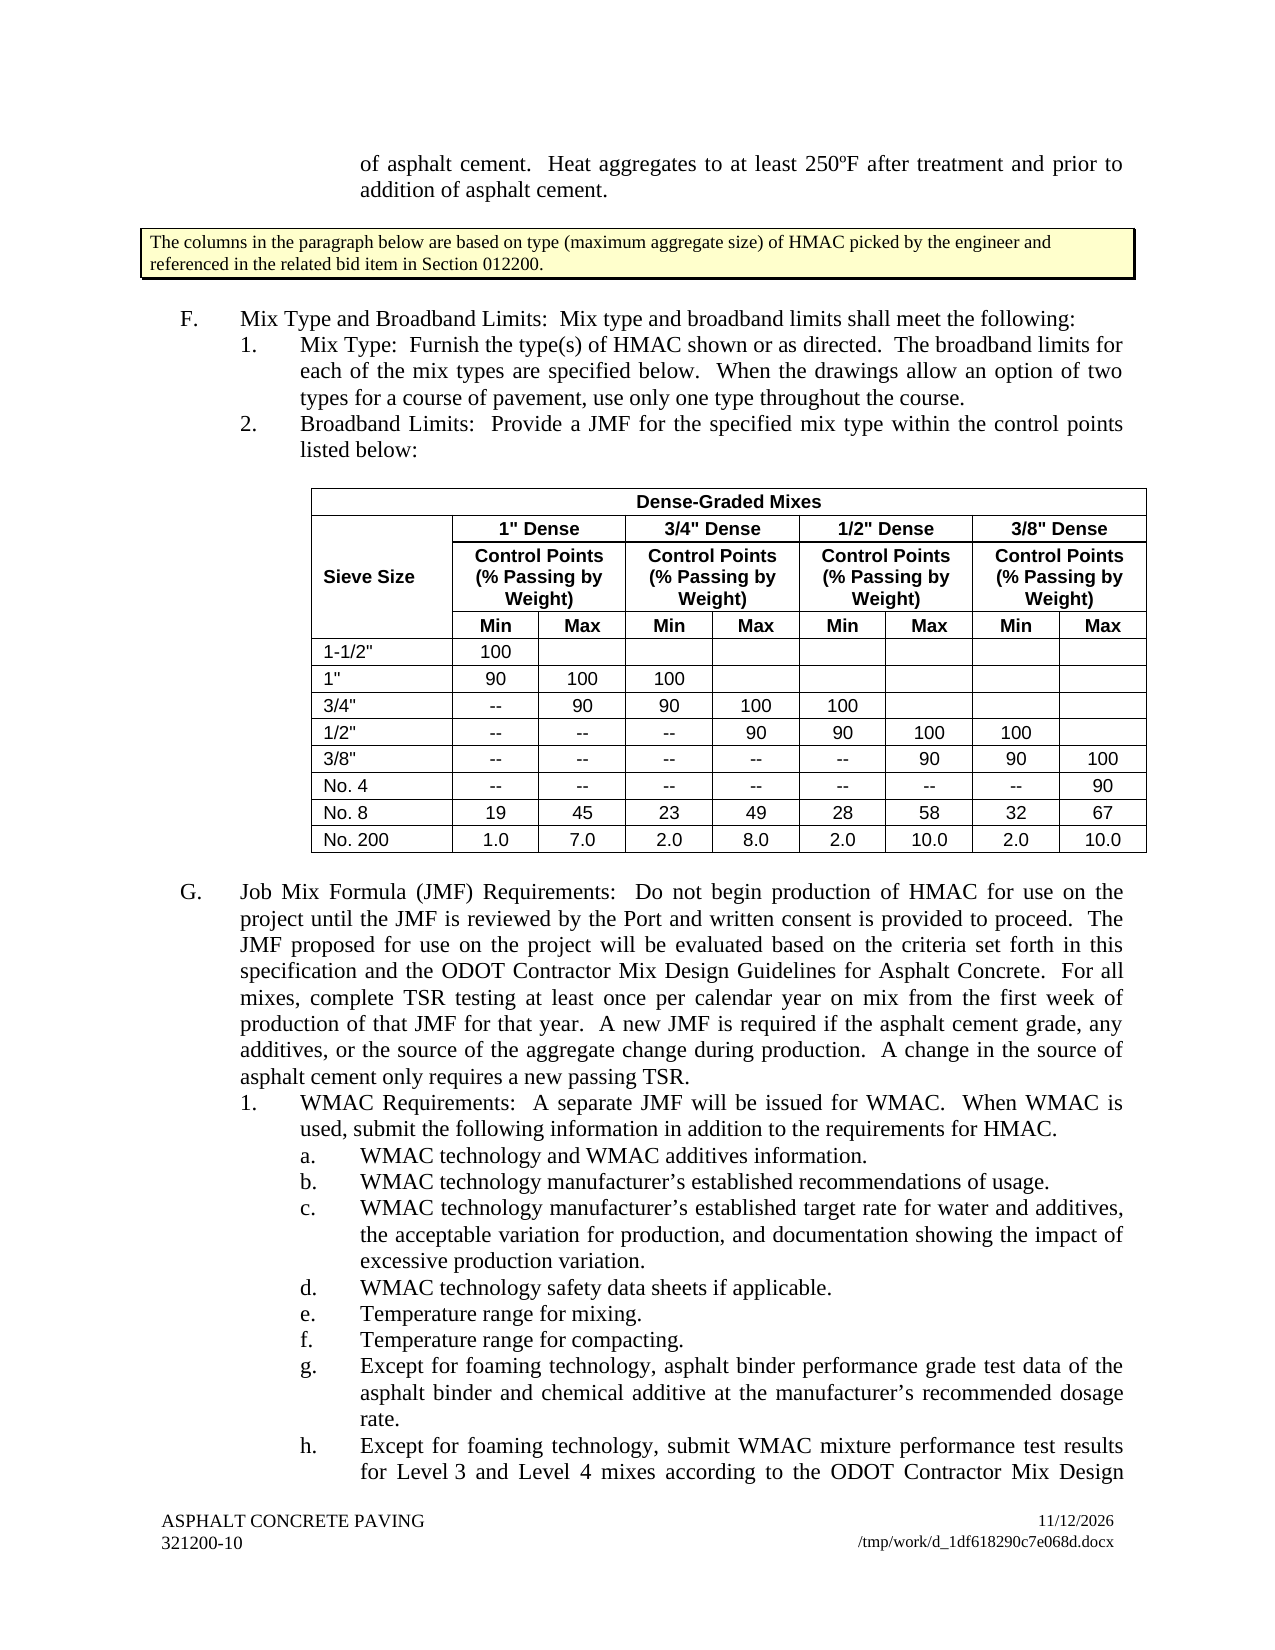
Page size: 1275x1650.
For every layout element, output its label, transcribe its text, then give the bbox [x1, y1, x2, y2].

table_cell -- [539, 719, 625, 745]
text WMAC Requirements: A separate JMF will be issued for WMAC. When WMAC is used, submit the following information in addition to the requirements for HMAC. [240, 1089, 1125, 1142]
table_cell -- [453, 719, 538, 745]
table_cell [1060, 693, 1146, 718]
table_cell No. 200 [312, 826, 452, 852]
table_cell 3/4" Dense [626, 516, 799, 541]
table_cell 1/2" [312, 719, 452, 745]
table_cell 100 [800, 693, 885, 718]
table_cell -- [800, 746, 885, 772]
table_cell -- [539, 746, 625, 772]
table_cell [800, 639, 885, 665]
text The columns in the paragraph below are based on type (maximum aggregate size) of HMAC picked by the engineer and referenced in the related bid item in Section 012200. [142, 229, 1133, 277]
text Broadband Limits: Provide a JMF for the specified mix type within the control points listed below: [240, 410, 1125, 463]
table_cell [1060, 719, 1146, 745]
table_cell 32 [973, 800, 1059, 825]
text Job Mix Formula (JMF) Requirements: Do not begin production of HMAC for use on the project until the JMF is reviewed by the Port and written consent is provided to proceed. The JMF proposed for use on the project will be evaluated based on the criteria set forth in this specification and the ODOT Contractor Mix Design Guidelines for Asphalt Concrete. For all mixes, complete TSR testing at least once per calendar year on mix from the first week of production of that JMF for that year. A new JMF is required if the asphalt cement grade, any additives, or the source of the aggregate change during production. A change in the source of asphalt cement only requires a new passing TSR. [180, 878, 1125, 1089]
table_cell [973, 666, 1059, 692]
text WMAC technology manufacturer’s established recommendations of usage. [300, 1168, 1125, 1194]
table_cell 28 [800, 800, 885, 825]
table_cell 1.0 [453, 826, 538, 852]
table_cell Control Points (% Passing by Weight) [800, 543, 972, 611]
text WMAC technology manufacturer’s established target rate for water and additives, the acceptable variation for production, and documentation showing the impact of excessive production variation. [300, 1194, 1125, 1273]
table_cell -- [713, 773, 799, 799]
table_cell 23 [626, 800, 712, 825]
table_cell Min [453, 612, 538, 638]
table_cell 2.0 [626, 826, 712, 852]
text Mix Type: Furnish the type(s) of HMAC shown or as directed. The broadband limits for each of the mix types are specified below. When the drawings allow an option of two types for a course of pavement, use only one type throughout the course. [240, 331, 1125, 410]
table_cell [886, 639, 972, 665]
text Except for foaming technology, asphalt binder performance grade test data of the asphalt binder and chemical additive at the manufacturer’s recommended dosage rate. [300, 1353, 1125, 1432]
table_cell No. 8 [312, 800, 452, 825]
table_cell 1" [312, 666, 452, 692]
table_cell No. 4 [312, 773, 452, 799]
table_cell [800, 666, 885, 692]
table_cell 1-1/2" [312, 639, 452, 665]
table_cell 90 [713, 719, 799, 745]
table_cell Max [539, 612, 625, 638]
table_cell 2.0 [800, 826, 885, 852]
table_cell [973, 639, 1059, 665]
table_cell -- [626, 719, 712, 745]
table_cell 10.0 [1060, 826, 1146, 852]
table_cell -- [973, 773, 1059, 799]
table_cell 90 [453, 666, 538, 692]
table_cell 19 [453, 800, 538, 825]
table_cell 100 [539, 666, 625, 692]
text Temperature range for mixing. [300, 1300, 1125, 1326]
table_cell -- [800, 773, 885, 799]
text WMAC technology and WMAC additives information. [300, 1142, 1125, 1168]
table_cell 90 [973, 746, 1059, 772]
table_cell 45 [539, 800, 625, 825]
table_cell 49 [713, 800, 799, 825]
table_cell 90 [886, 746, 972, 772]
table_cell 1/2" Dense [800, 516, 972, 541]
table_cell [886, 666, 972, 692]
table_cell [539, 639, 625, 665]
table_cell -- [453, 773, 538, 799]
table_cell [713, 639, 799, 665]
table_cell [1060, 666, 1146, 692]
table_cell 8.0 [713, 826, 799, 852]
table_cell -- [713, 746, 799, 772]
table_cell 90 [539, 693, 625, 718]
table_cell [713, 666, 799, 692]
table_cell 100 [973, 719, 1059, 745]
table_cell 90 [626, 693, 712, 718]
table_cell Min [973, 612, 1059, 638]
table_cell 90 [800, 719, 885, 745]
table_cell [1060, 639, 1146, 665]
text Temperature range for compacting. [300, 1326, 1125, 1353]
table_cell 10.0 [886, 826, 972, 852]
table_cell 3/8" Dense [973, 516, 1146, 541]
table_cell 90 [1060, 773, 1146, 799]
table_cell 1" Dense [453, 516, 625, 541]
table_cell 67 [1060, 800, 1146, 825]
text Mix Type and Broadband Limits: Mix type and broadband limits shall meet the following: [180, 305, 1125, 331]
table_cell -- [626, 773, 712, 799]
table_cell 3/8" [312, 746, 452, 772]
table_cell [626, 639, 712, 665]
table_cell 58 [886, 800, 972, 825]
table_cell Min [800, 612, 885, 638]
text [300, 1432, 1125, 1484]
table_cell -- [453, 746, 538, 772]
table_cell 100 [886, 719, 972, 745]
table_cell -- [626, 746, 712, 772]
table_cell Max [1060, 612, 1146, 638]
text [300, 150, 1125, 203]
table_cell 100 [713, 693, 799, 718]
table_cell 100 [626, 666, 712, 692]
table_cell Control Points (% Passing by Weight) [626, 543, 799, 611]
table_cell [886, 693, 972, 718]
table_cell Max [886, 612, 972, 638]
table_cell Control Points (% Passing by Weight) [973, 543, 1146, 611]
table_cell -- [453, 693, 538, 718]
table_cell Sieve Size [312, 516, 452, 638]
table_cell -- [886, 773, 972, 799]
table_cell [973, 693, 1059, 718]
table_cell 100 [453, 639, 538, 665]
text WMAC technology safety data sheets if applicable. [300, 1273, 1125, 1300]
table_cell Control Points (% Passing by Weight) [453, 543, 625, 611]
table_cell 3/4" [312, 693, 452, 718]
table_cell 7.0 [539, 826, 625, 852]
table_cell Max [713, 612, 799, 638]
table_cell 100 [1060, 746, 1146, 772]
table_cell 2.0 [973, 826, 1059, 852]
table_cell Min [626, 612, 712, 638]
table_cell -- [539, 773, 625, 799]
table_header Dense-Graded Mixes [312, 489, 1146, 514]
